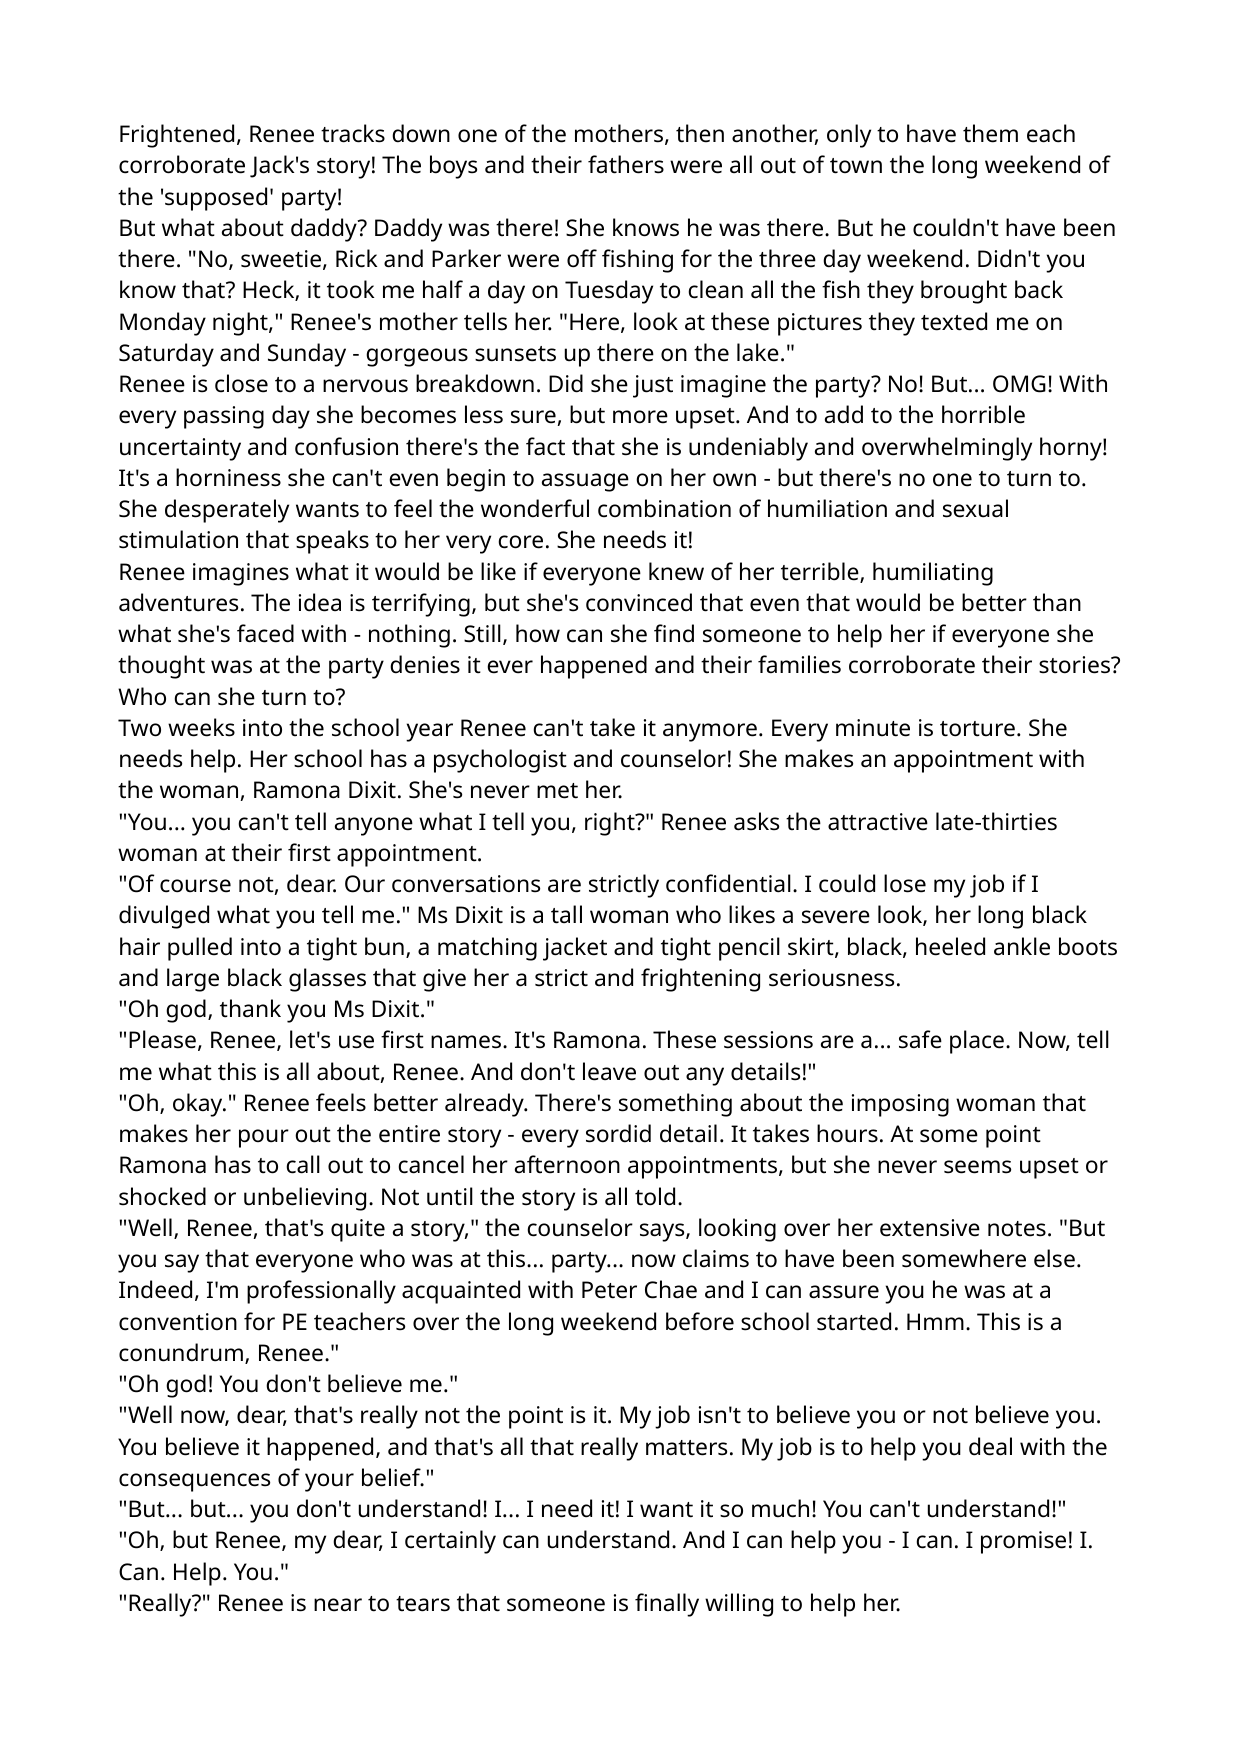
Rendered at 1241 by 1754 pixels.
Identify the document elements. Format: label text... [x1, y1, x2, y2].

text Frightened, Renee tracks down one of the mothers, then another, only to have them each corroborate Jack's story! The boys and their fathers were all out of town the long weekend of the 'supposed' party! [118, 118, 1122, 212]
text "Oh god, thank you Ms Dixit." [118, 993, 1122, 1024]
text "You... you can't tell anyone what I tell you, right?" Renee asks the attractive late-thirties woman at their first appointment. [118, 806, 1122, 868]
text Renee is close to a nervous breakdown. Did she just imagine the party? No! But... OMG! With every passing day she becomes less sure, but more upset. And to add to the horrible uncertainty and confusion there's the fact that she is undeniably and overwhelmingly horny! It's a horniness she can't even begin to assuage on her own - but there's no one to turn to. She desperately wants to feel the wonderful combination of humiliation and sexual stimulation that speaks to her very core. She needs it! [118, 368, 1122, 556]
text "Please, Renee, let's use first names. It's Ramona. These sessions are a... safe place. Now, tell me what this is all about, Renee. And don't leave out any details!" [118, 1024, 1122, 1087]
text But what about daddy? Daddy was there! She knows he was there. But he couldn't have been there. "No, sweetie, Rick and Parker were off fishing for the three day weekend. Didn't you know that? Heck, it took me half a day on Tuesday to clean all the fish they brought back Monday night," Renee's mother tells her. "Here, look at these pictures they texted me on Saturday and Sunday - gorgeous sunsets up there on the lake." [118, 212, 1122, 368]
text "Well, Renee, that's quite a story," the counselor says, looking over her extensive notes. "But you say that everyone who was at this... party... now claims to have been somewhere else. Indeed, I'm professionally acquainted with Peter Chae and I can assure you he was at a convention for PE teachers over the long weekend before school started. Hmm. This is a conundrum, Renee." [118, 1212, 1122, 1368]
text "Really?" Renee is near to tears that someone is finally willing to help her. [118, 1587, 1122, 1618]
text "Oh, okay." Renee feels better already. There's something about the imposing woman that makes her pour out the entire story - every sordid detail. It takes hours. At some point Ramona has to call out to cancel her afternoon appointments, but she never seems upset or shocked or unbelieving. Not until the story is all told. [118, 1087, 1122, 1212]
text "Oh god! You don't believe me." [118, 1368, 1122, 1399]
text "Oh, but Renee, my dear, I certainly can understand. And I can help you - I can. I promise! I. Can. Help. You." [118, 1524, 1122, 1587]
text Two weeks into the school year Renee can't take it anymore. Every minute is torture. She needs help. Her school has a psychologist and counselor! She makes an appointment with the woman, Ramona Dixit. She's never met her. [118, 712, 1122, 806]
text Renee imagines what it would be like if everyone knew of her terrible, humiliating adventures. The idea is terrifying, but she's convinced that even that would be better than what she's faced with - nothing. Still, how can she find someone to help her if everyone she thought was at the party denies it ever happened and their families corroborate their stories? Who can she turn to? [118, 556, 1122, 712]
text "Of course not, dear. Our conversations are strictly confidential. I could lose my job if I divulged what you tell me." Ms Dixit is a tall woman who likes a severe look, her long black hair pulled into a tight bun, a matching jacket and tight pencil skirt, black, heeled ankle boots and large black glasses that give her a strict and frightening seriousness. [118, 868, 1122, 993]
text "But... but... you don't understand! I... I need it! I want it so much! You can't understand!" [118, 1493, 1122, 1524]
text "Well now, dear, that's really not the point is it. My job isn't to believe you or not believe you. You believe it happened, and that's all that really matters. My job is to help you deal with the consequences of your belief." [118, 1399, 1122, 1493]
